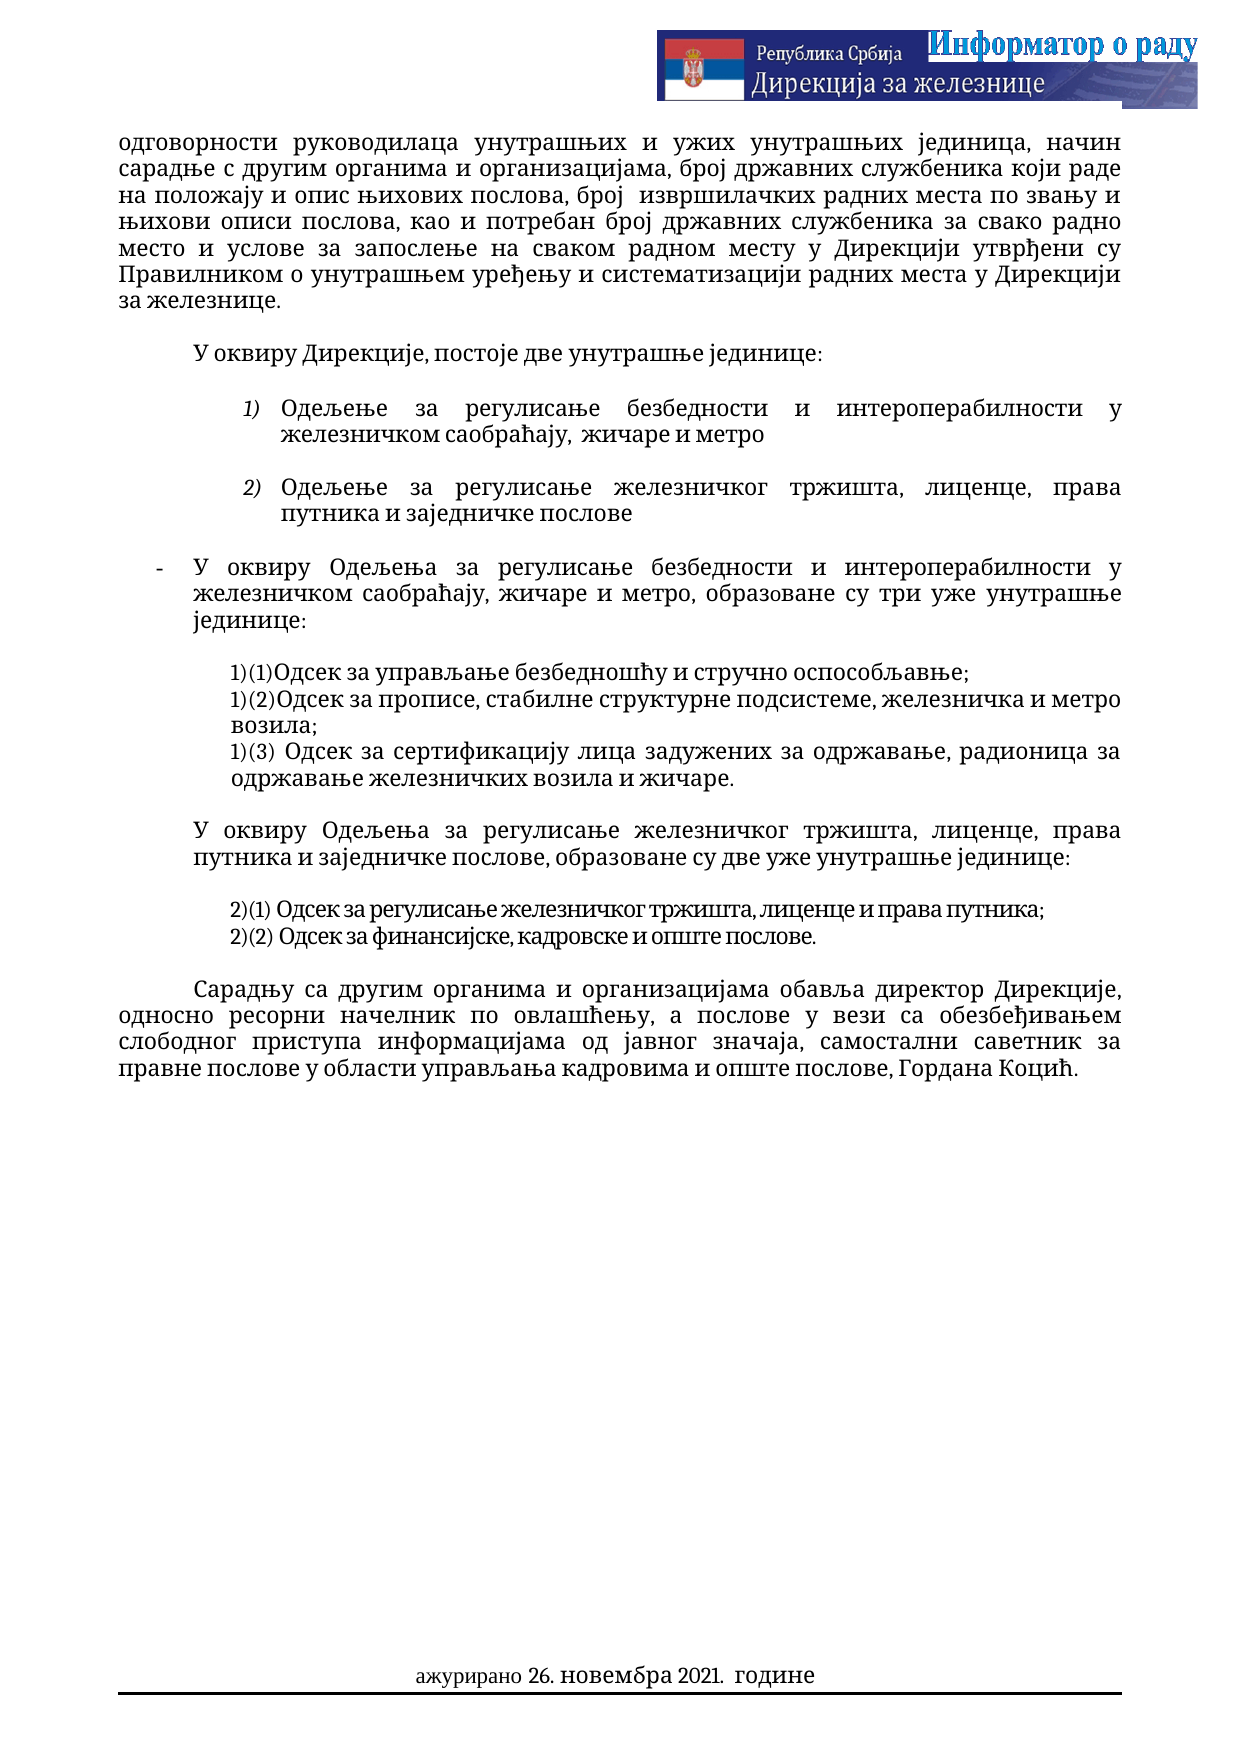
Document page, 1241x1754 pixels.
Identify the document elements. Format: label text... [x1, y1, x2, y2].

text 2)(2) Одсек за финансијске, кадровске и опште послове. [118, 924, 1122, 950]
picture [657, 30, 1198, 109]
text 1)(3) Одсек за сертификацију лица задужених за одржавање, радионица за одржавање железничких возила и жичаре. [231, 739, 1122, 792]
text 2)(1) Одсек за регулисање железничког тржишта, лиценце и права путника; [118, 897, 1122, 924]
text 1)(2)Одсек за прописе, стабилне структурне подсистеме, железничка и метро возила; [231, 686, 1122, 739]
list Одељење за регулисање железничког тржишта, лиценце, права путника и заједничке послове [243, 475, 1122, 528]
text У оквиру Дирекције, постоје две унутрашње јединице: [118, 341, 1122, 367]
list Одељење за регулисање безбедности и интероперабилности у железничком саобраћају, жичаре и метро [243, 396, 1122, 448]
text У оквиру Одељења за регулисање железничког тржишта, лиценце, права путника и заједничке послове, образоване су две уже унутрашње јединице: [193, 818, 1122, 871]
text 1)(1)Одсек за управљање безбедношћу и стручно оспособљавње; [231, 660, 1122, 686]
picture [937, 30, 943, 44]
list У оквиру Одељења за регулисање безбедности и интероперабилности у железничком саобраћају, жичаре и метро, образoване су три уже унутрашње јединице: [156, 554, 1122, 634]
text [118, 130, 1122, 314]
text Сарадњу са другим органима и организацијама обавља директор Дирекције, односно ресорни начелник по овлашћењу, а послове у вези са обезбеђивањем слободног приступа информацијама од јавног значаја, самостални саветник за правне послове у области управљања кадровима и опште послове, Гордана Коцић. [118, 976, 1122, 1082]
